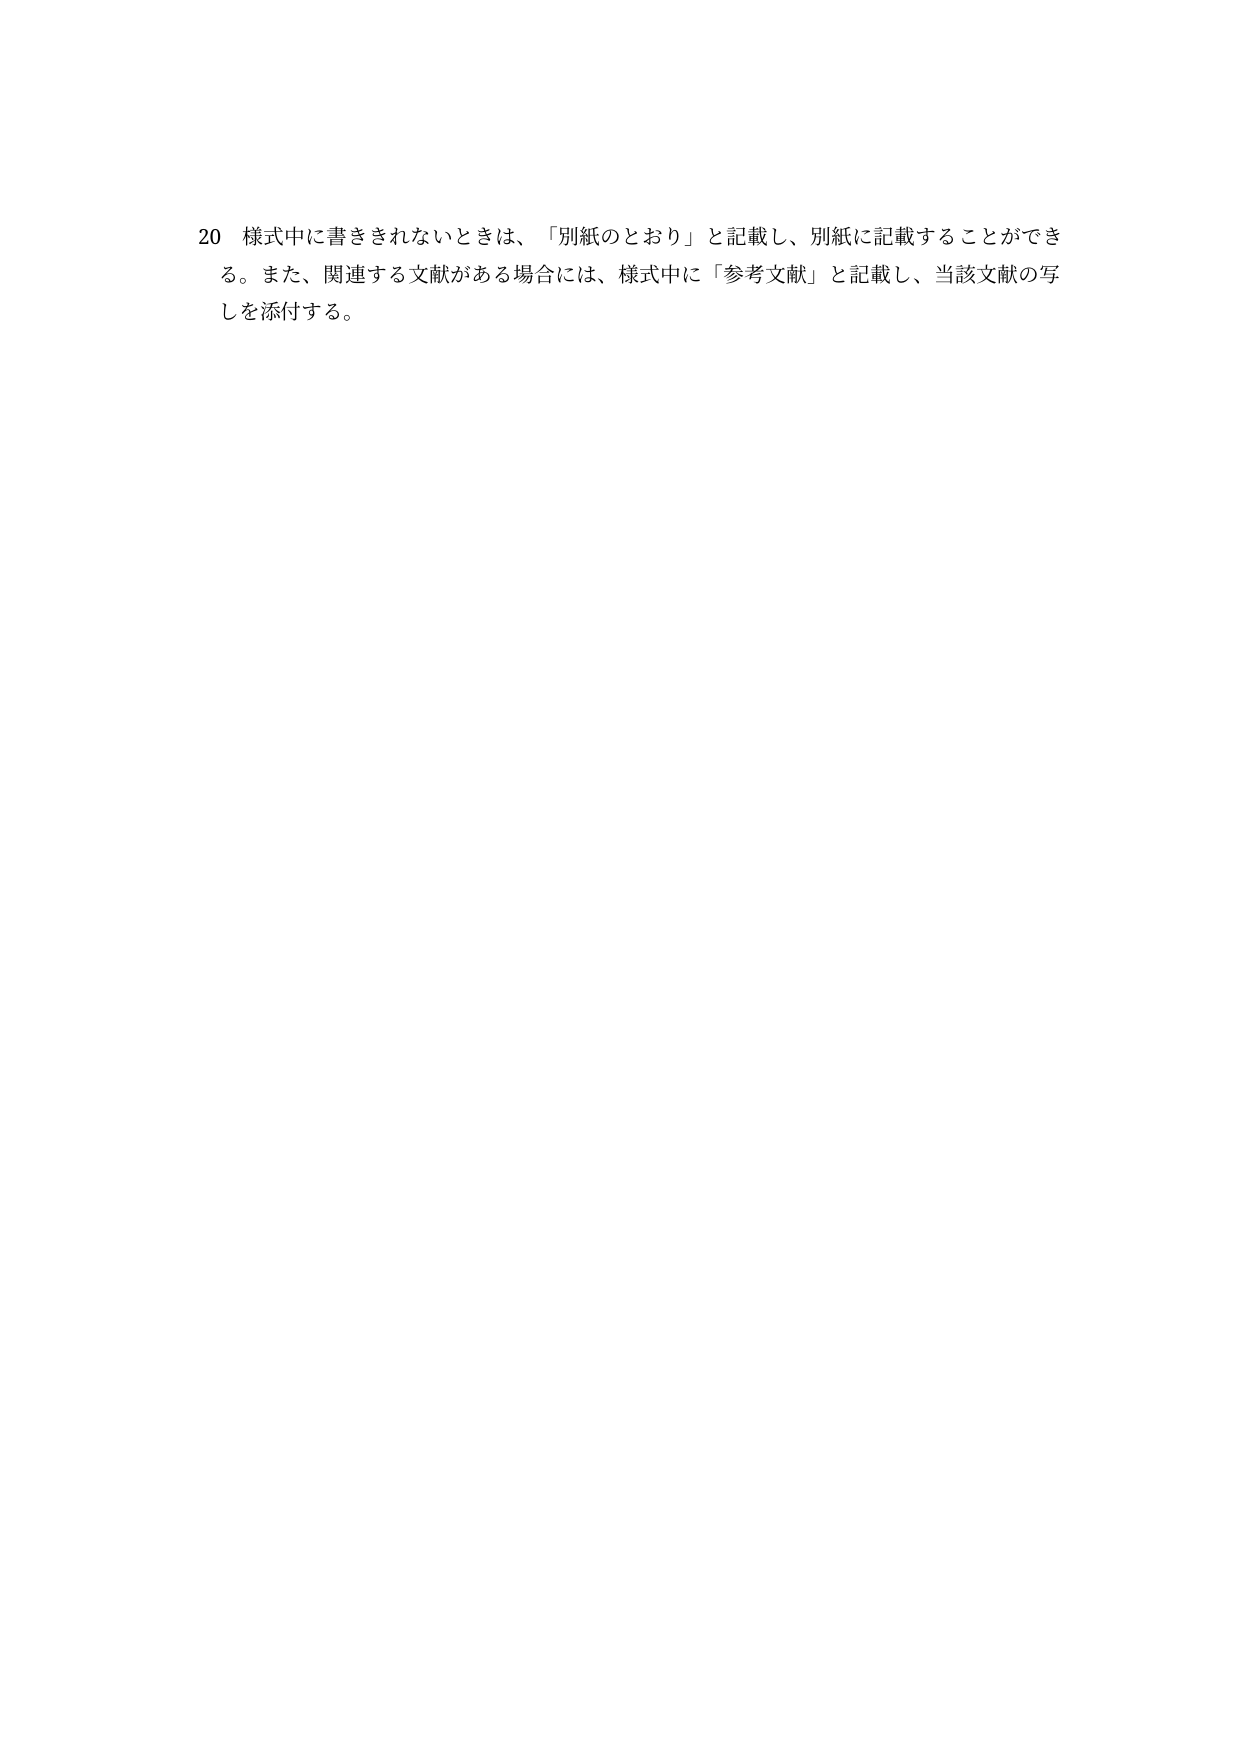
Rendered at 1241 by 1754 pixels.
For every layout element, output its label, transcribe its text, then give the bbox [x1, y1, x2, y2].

text 20 様式中に書ききれないときは、「別紙のとおり」と記載し、別紙に記載することができる。また、関連する文献がある場合には、様式中に「参考文献」と記載し、当該文献の写しを添付する。 [198, 217, 1063, 329]
